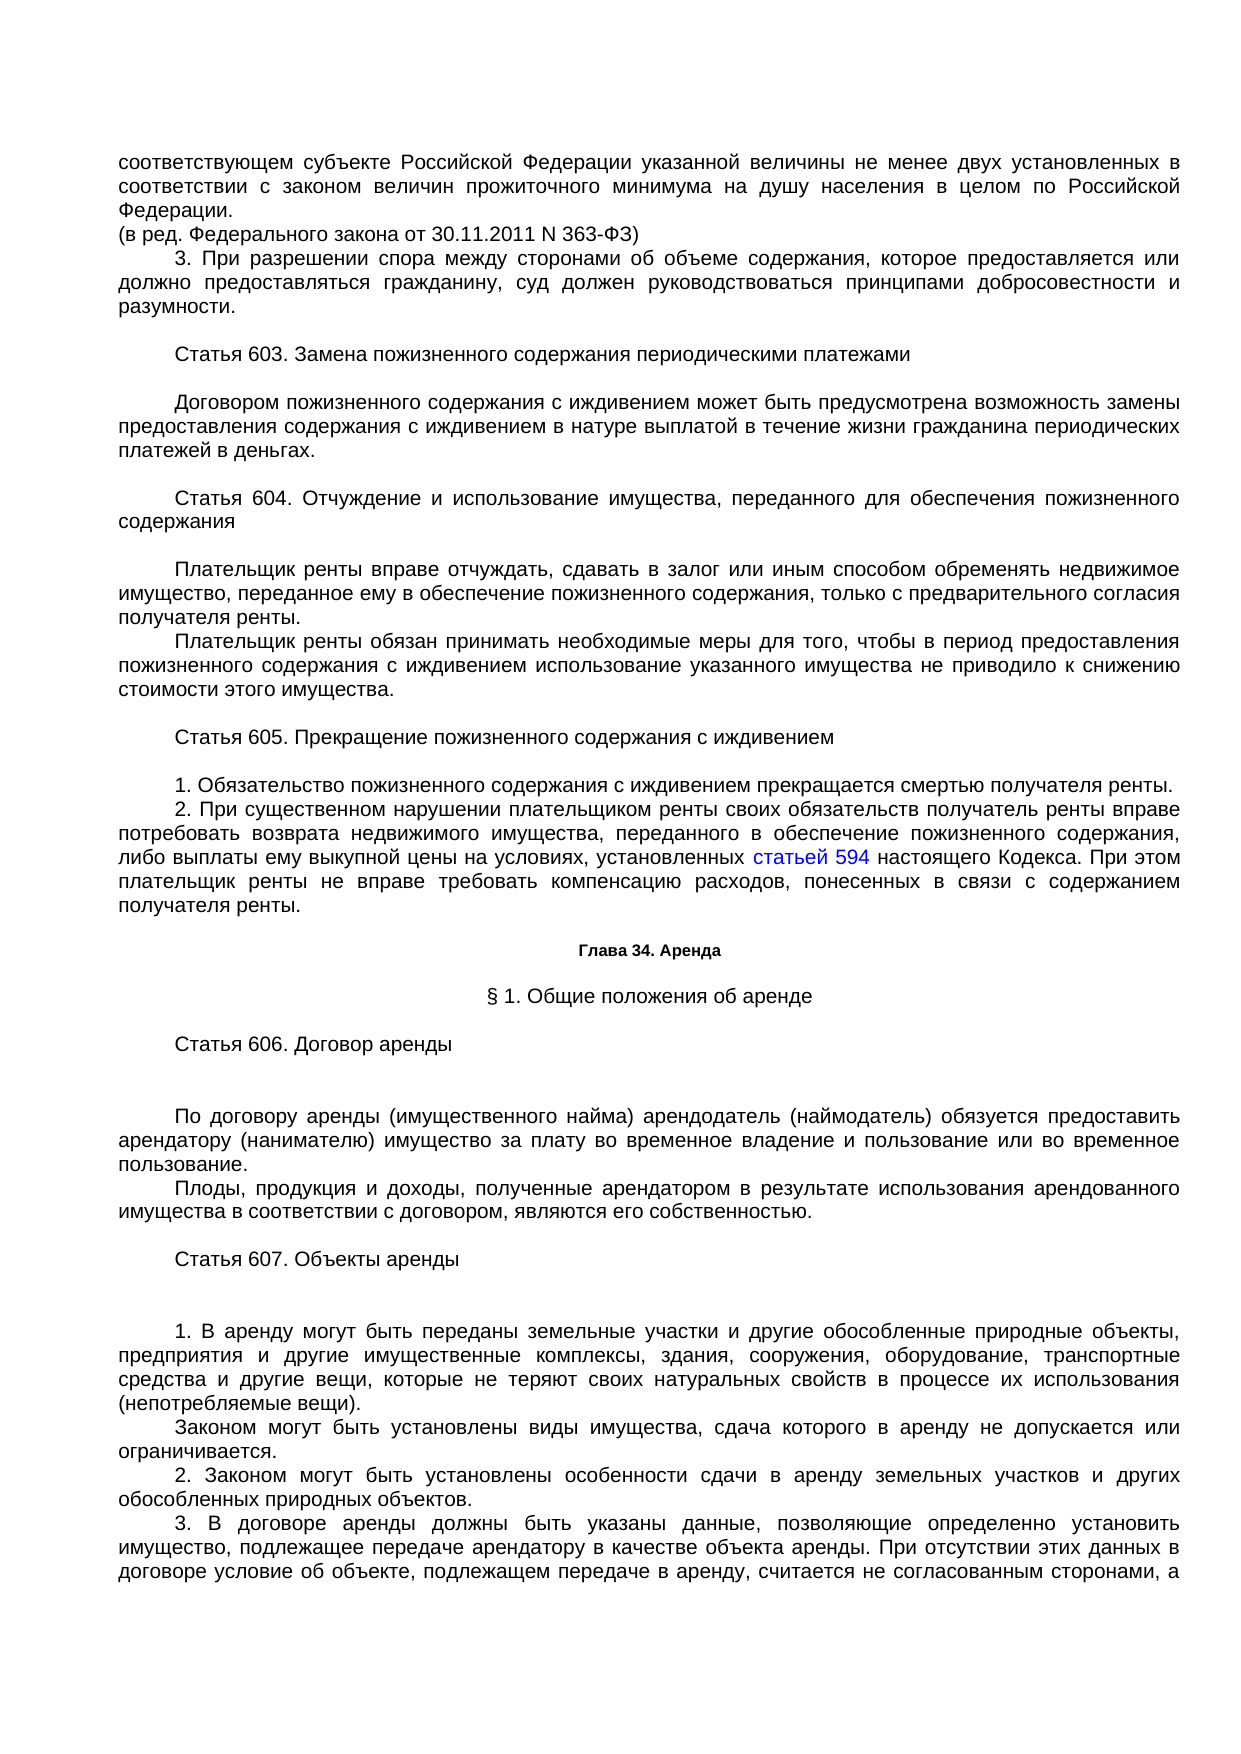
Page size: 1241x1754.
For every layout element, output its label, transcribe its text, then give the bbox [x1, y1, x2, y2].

text 3. При разрешении спора между сторонами об объеме содержания, которое предоставляется или должно предоставляться гражданину, суд должен руководствоваться принципами добросовестности и разумности. [118, 246, 1181, 318]
text 1. Обязательство пожизненного содержания с иждивением прекращается смертью получателя ренты. [118, 773, 1181, 797]
text 1. В аренду могут быть переданы земельные участки и другие обособленные природные объекты, предприятия и другие имущественные комплексы, здания, сооружения, оборудование, транспортные средства и другие вещи, которые не теряют своих натуральных свойств в процессе их использования (непотребляемые вещи). [118, 1319, 1181, 1415]
text Плательщик ренты вправе отчуждать, сдавать в залог или иным способом обременять недвижимое имущество, переданное ему в обеспечение пожизненного содержания, только с предварительного согласия получателя ренты. [118, 557, 1181, 629]
text Договором пожизненного содержания с иждивением может быть предусмотрена возможность замены предоставления содержания с иждивением в натуре выплатой в течение жизни гражданина периодических платежей в деньгах. [118, 389, 1181, 461]
text Статья 603. Замена пожизненного содержания периодическими платежами [118, 342, 1181, 366]
text (в ред. Федерального закона от 30.11.2011 N 363-ФЗ) [118, 222, 1181, 246]
text Плоды, продукция и доходы, полученные арендатором в результате использования арендованного имущества в соответствии с договором, являются его собственностью. [118, 1175, 1181, 1223]
text Статья 606. Договор аренды [118, 1032, 1181, 1056]
text Статья 605. Прекращение пожизненного содержания с иждивением [118, 725, 1181, 749]
text По договору аренды (имущественного найма) арендодатель (наймодатель) обязуется предоставить арендатору (нанимателю) имущество за плату во временное владение и пользование или во временное пользование. [118, 1103, 1181, 1175]
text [118, 150, 1181, 222]
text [118, 1511, 1181, 1583]
text Статья 607. Объекты аренды [118, 1247, 1181, 1271]
text Плательщик ренты обязан принимать необходимые меры для того, чтобы в период предоставления пожизненного содержания с иждивением использование указанного имущества не приводило к снижению стоимости этого имущества. [118, 629, 1181, 701]
text Законом могут быть установлены виды имущества, сдача которого в аренду не допускается или ограничивается. [118, 1415, 1181, 1463]
text Статья 604. Отчуждение и использование имущества, переданного для обеспечения пожизненного содержания [118, 485, 1181, 533]
text § 1. Общие положения об аренде [118, 984, 1181, 1008]
text 2. При существенном нарушении плательщиком ренты своих обязательств получатель ренты вправе потребовать возврата недвижимого имущества, переданного в обеспечение пожизненного содержания, либо выплаты ему выкупной цены на условиях, установленных статьей 594 настоящего Кодекса. При этом плательщик ренты не вправе требовать компенсацию расходов, понесенных в связи с содержанием получателя ренты. [118, 797, 1181, 917]
text Глава 34. Аренда [118, 941, 1181, 960]
text 2. Законом могут быть установлены особенности сдачи в аренду земельных участков и других обособленных природных объектов. [118, 1463, 1181, 1511]
